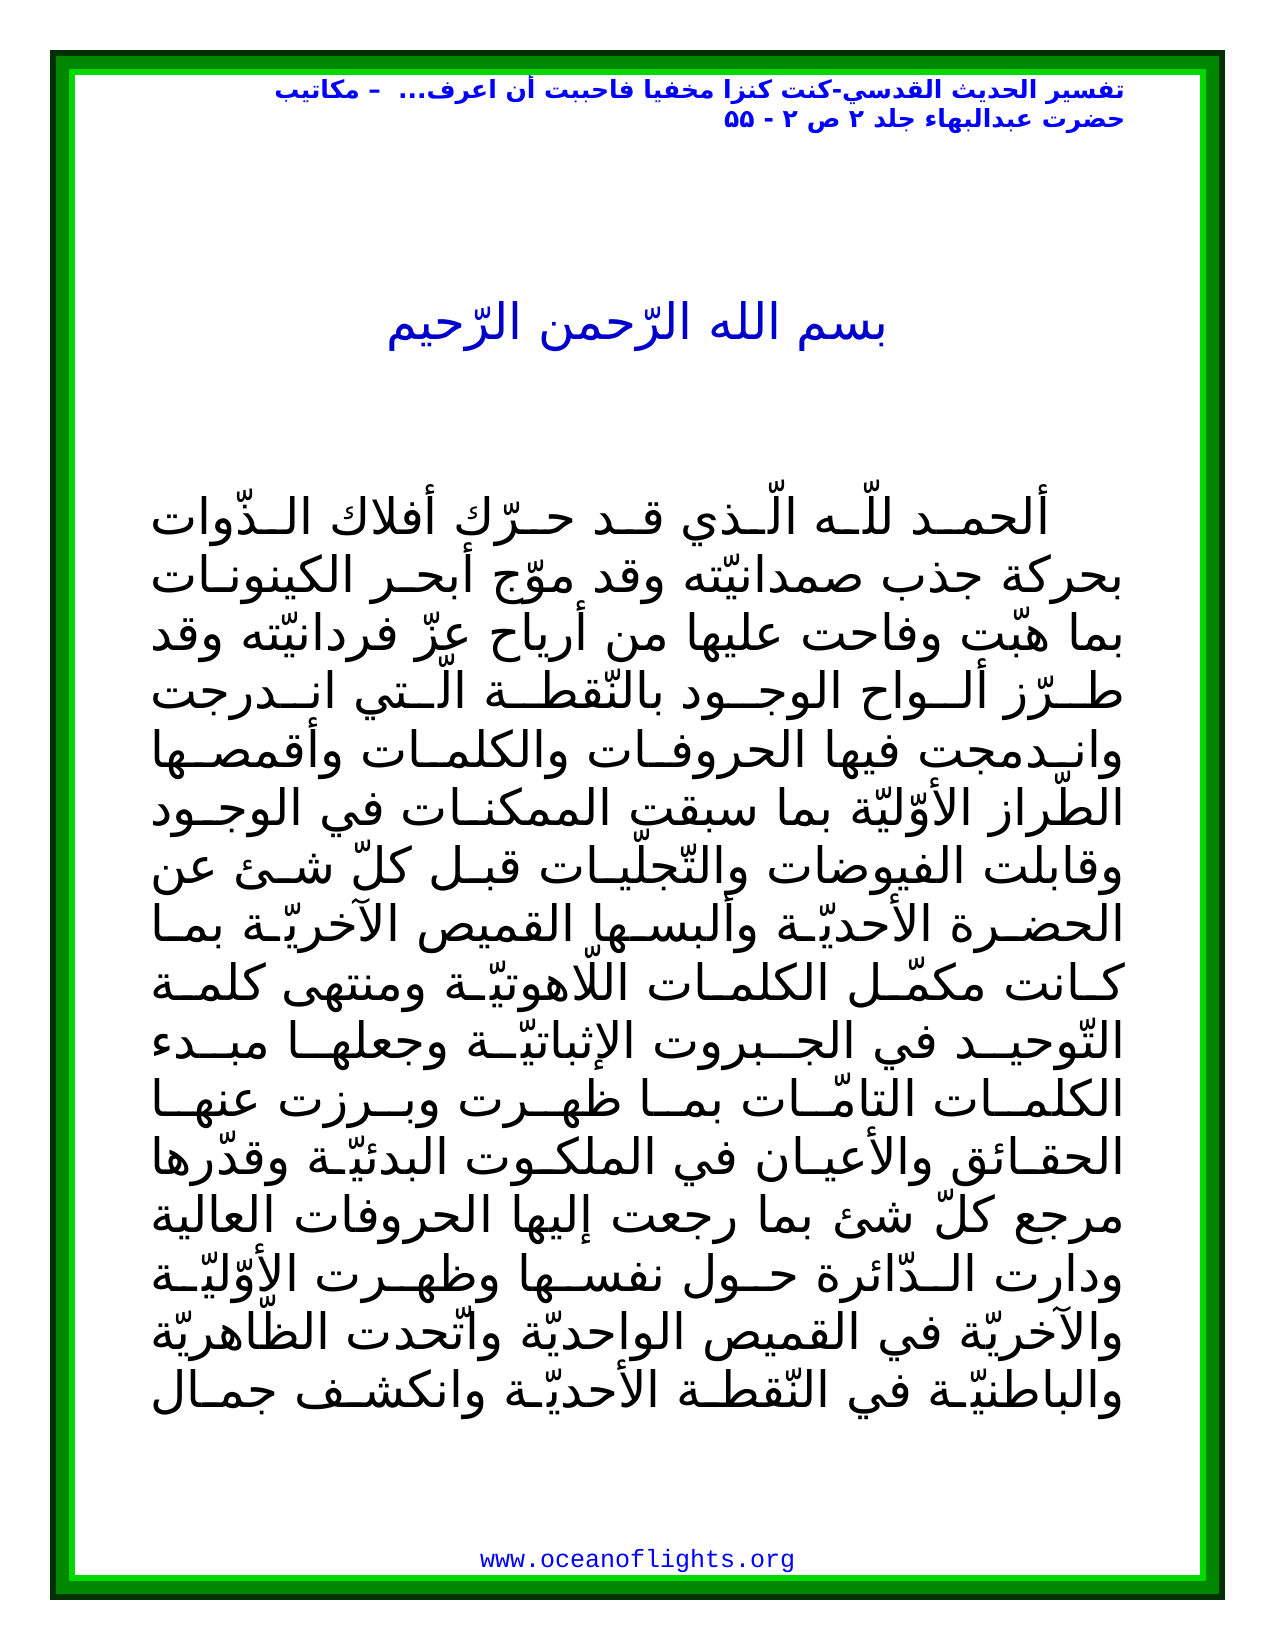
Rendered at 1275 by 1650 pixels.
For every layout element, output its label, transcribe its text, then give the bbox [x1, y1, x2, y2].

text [150, 488, 1125, 1419]
text بسم الله الرّحمن الرّحيم [150, 293, 1125, 351]
